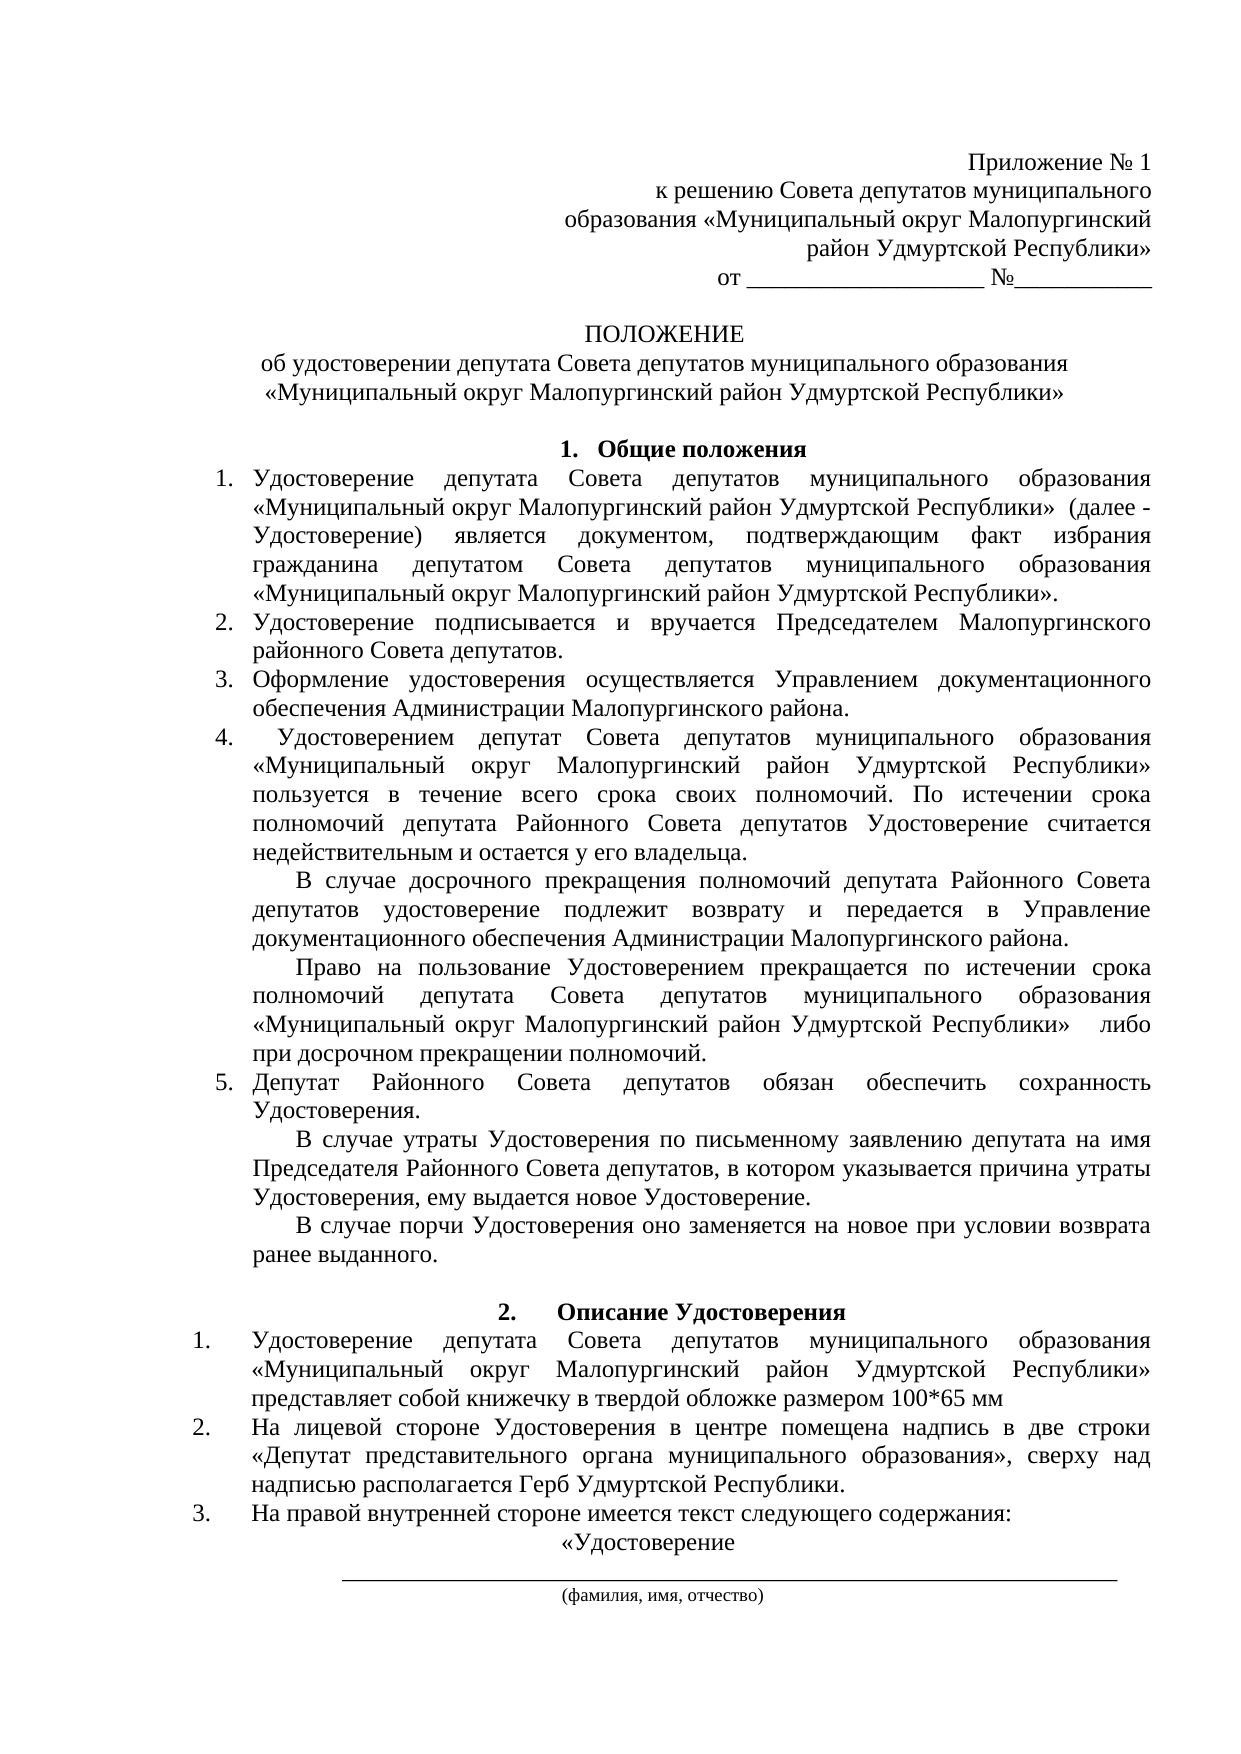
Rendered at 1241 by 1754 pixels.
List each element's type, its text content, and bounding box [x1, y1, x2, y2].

text Приложение № 1 [177, 147, 1152, 176]
list Описание Удостоверения [192, 1297, 1152, 1326]
list Удостоверение депутата Совета депутатов муниципального образования «Муниципальный округ Малопургинский район Удмуртской Республики» (далее - Удостоверение) является документом, подтверждающим факт избрания гражданина депутатом Совета депутатов муниципального образования «Муниципальный округ Малопургинский район Удмуртской Республики». [215, 463, 1152, 607]
list Право на пользование Удостоверением прекращается по истечении срока полномочий депутата Совета депутатов муниципального образования «Муниципальный округ Малопургинский район Удмуртской Республики» либо при досрочном прекращении полномочий. [252, 952, 1152, 1067]
list На правой внутренней стороне имеется текст следующего содержания: [192, 1498, 1152, 1527]
list Удостоверение депутата Совета депутатов муниципального образования «Муниципальный округ Малопургинский район Удмуртской Республики» представляет собой книжечку в твердой обложке размером 100*65 мм [192, 1326, 1152, 1412]
list Депутат Районного Совета депутатов обязан обеспечить сохранность Удостоверения. [215, 1067, 1152, 1124]
list На лицевой стороне Удостоверения в центре помещена надпись в две строки «Депутат представительного органа муниципального образования», сверху над надписью располагается Герб Удмуртской Республики. [192, 1412, 1152, 1498]
text образования «Муниципальный округ Малопургинский [177, 204, 1152, 233]
list Удостоверение подписывается и вручается Председателем Малопургинского районного Совета депутатов. [215, 607, 1152, 664]
text В случае утраты Удостоверения по письменному заявлению депутата на имя Председателя Районного Совета депутатов, в котором указывается причина утраты Удостоверения, ему выдается новое Удостоверение. [252, 1124, 1152, 1211]
list Оформление удостоверения осуществляется Управлением документационного обеспечения Администрации Малопургинского района. [215, 664, 1152, 722]
list Удостоверением депутат Совета депутатов муниципального образования «Муниципальный округ Малопургинский район Удмуртской Республики» пользуется в течение всего срока своих полномочий. По истечении срока полномочий депутата Районного Совета депутатов Удостоверение считается недействительным и остается у его владельца. [215, 722, 1152, 866]
list В случае досрочного прекращения полномочий депутата Районного Совета депутатов удостоверение подлежит возврату и передается в Управление документационного обеспечения Администрации Малопургинского района. [252, 866, 1152, 952]
text об удостоверении депутата Совета депутатов муниципального образования «Муниципальный округ Малопургинский район Удмуртской Республики» [177, 348, 1152, 406]
text В случае порчи Удостоверения оно заменяется на новое при условии возврата ранее выданного. [252, 1211, 1152, 1268]
text от ___________________ №___________ [177, 262, 1152, 291]
list (фамилия, имя, отчество) [192, 1584, 1152, 1606]
text район Удмуртской Республики» [177, 233, 1152, 262]
list ______________________________________________________________ [192, 1556, 1152, 1584]
list «Удостоверение [192, 1527, 1152, 1556]
text ПОЛОЖЕНИЕ [177, 319, 1152, 348]
list Общие положения [215, 434, 1152, 463]
text к решению Совета депутатов муниципального [177, 176, 1152, 204]
